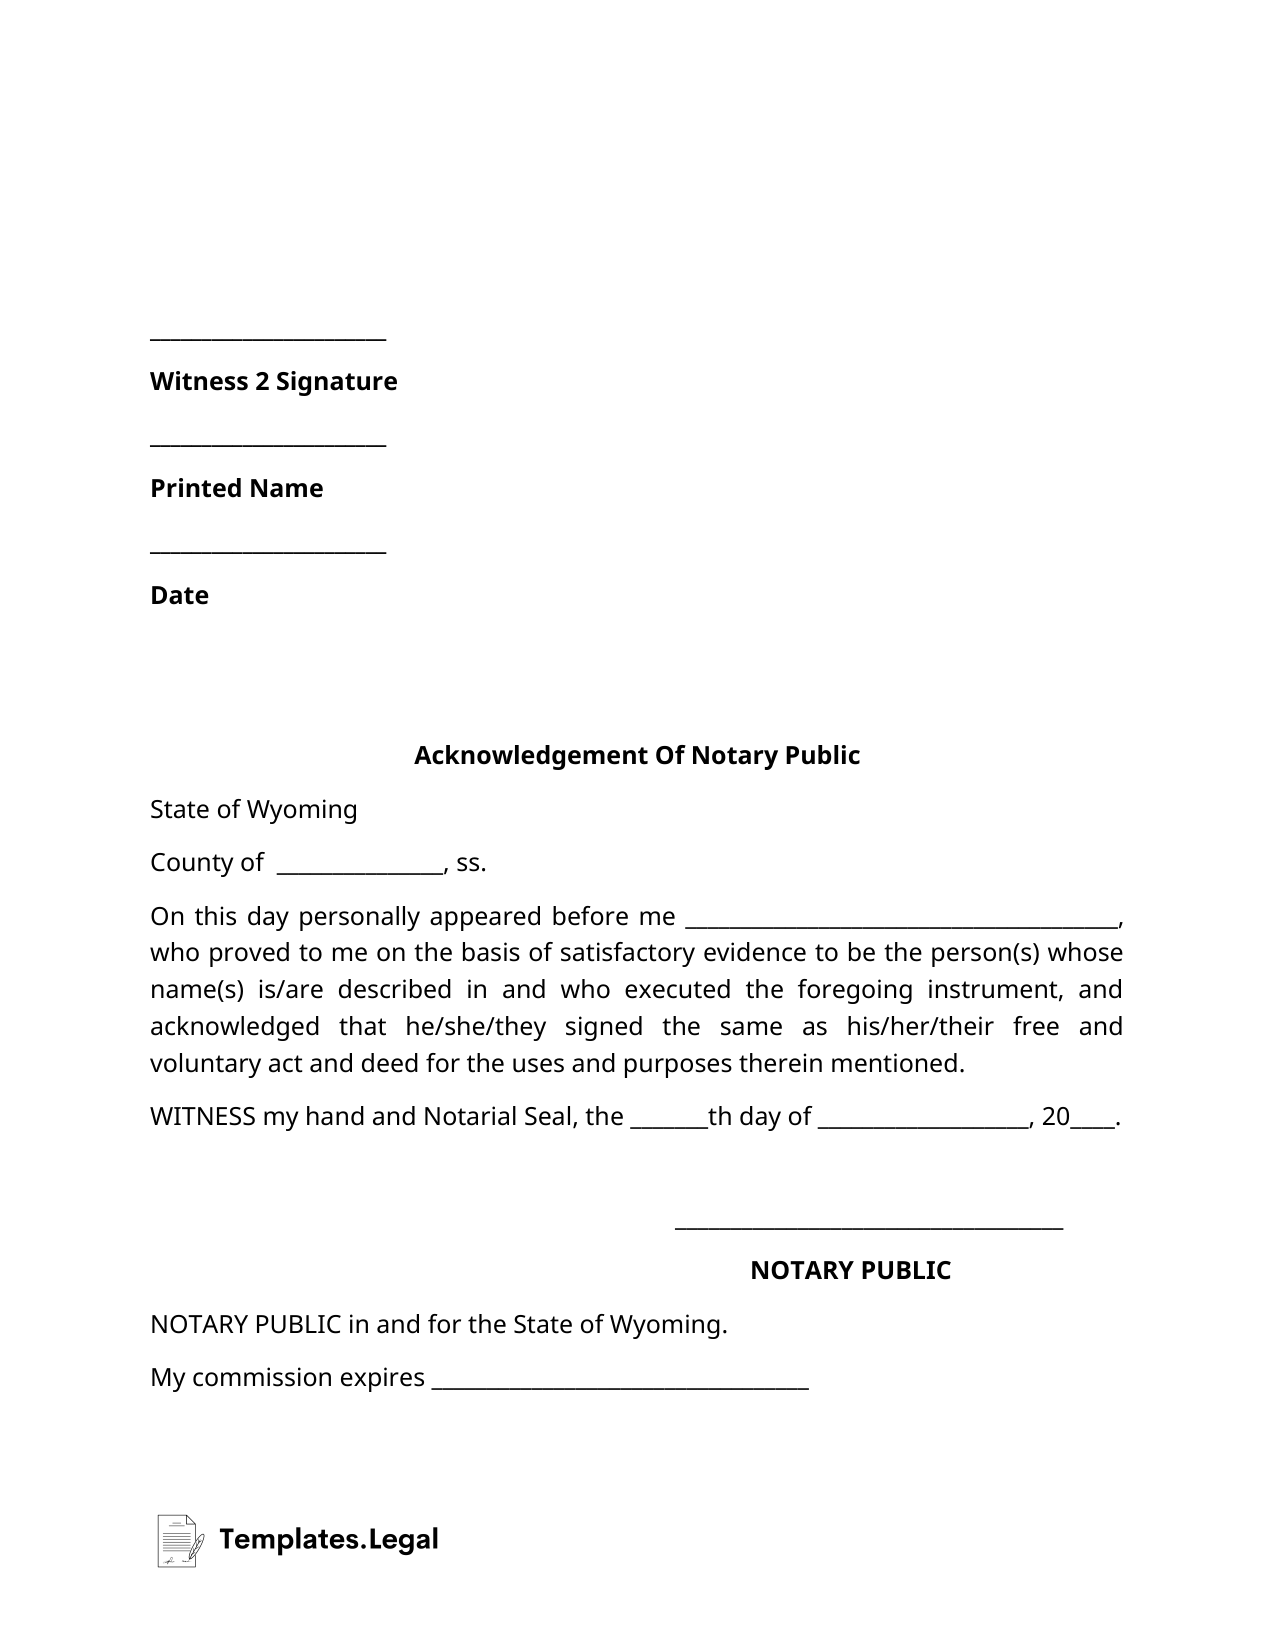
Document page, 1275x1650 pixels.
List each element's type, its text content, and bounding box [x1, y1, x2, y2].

text Printed Name [150, 471, 1125, 505]
text WITNESS my hand and Notarial Seal, the _______th day of ___________________, 20____. [150, 1099, 1125, 1133]
text ___________________________________ [600, 1199, 1125, 1233]
text NOTARY PUBLIC in and for the State of Wyoming. [150, 1306, 1125, 1340]
text NOTARY PUBLIC [150, 1253, 1125, 1287]
text County of _______________, ss. [150, 845, 1125, 879]
text My commission expires __________________________________ [150, 1360, 1125, 1394]
text _______________________ [150, 417, 1125, 451]
text Date [150, 577, 1125, 612]
text On this day personally appeared before me _______________________________________, who proved to me on the basis of satisfactory evidence to be the person(s) whose name(s) is/are described in and who executed the foregoing instrument, and acknowledged that he/she/they signed the same as his/her/their free and voluntary act and deed for the uses and purposes therein mentioned. [150, 898, 1125, 1079]
text _______________________ [150, 310, 1125, 344]
text Acknowledgement Of Notary Public [150, 738, 1125, 772]
text State of Wyoming [150, 791, 1125, 825]
text Witness 2 Signature [150, 364, 1125, 398]
text _______________________ [150, 524, 1125, 558]
picture [150, 1507, 445, 1575]
